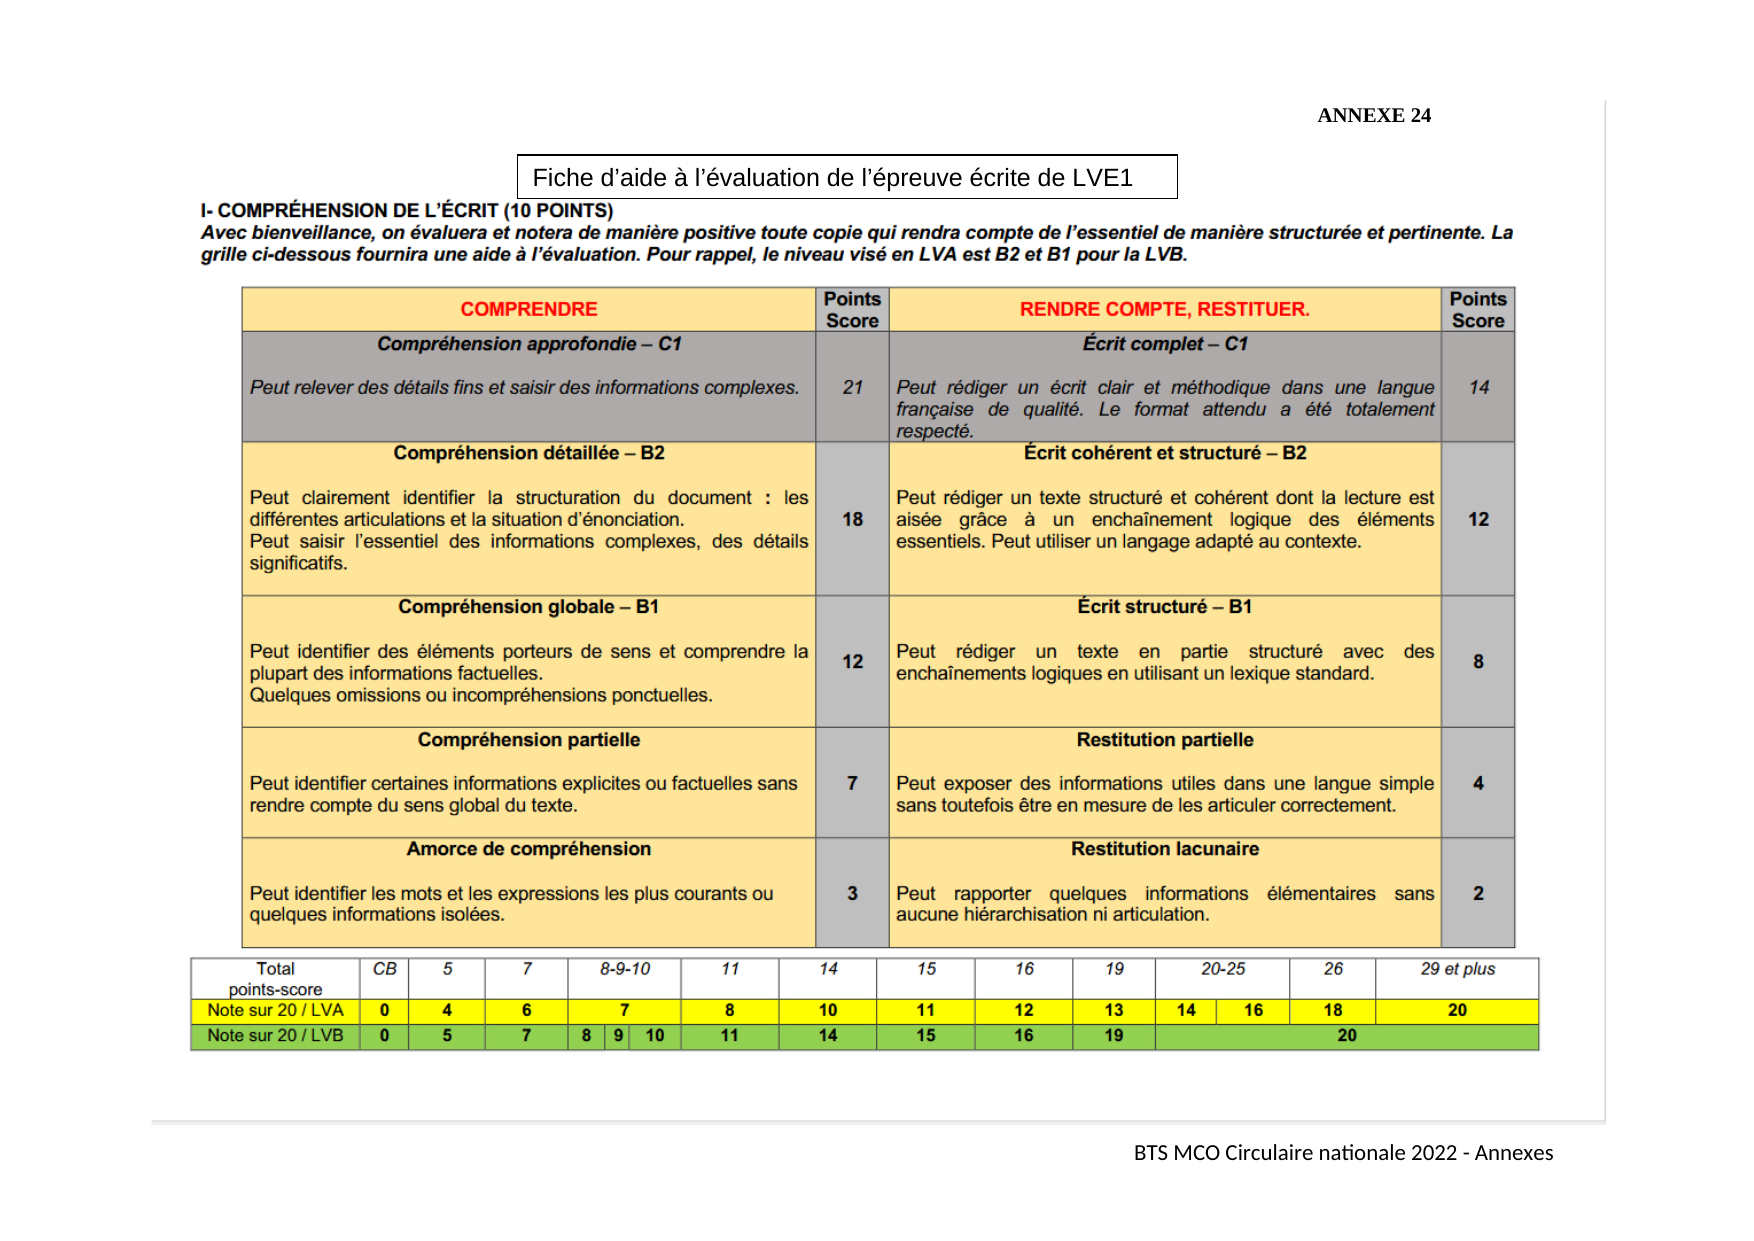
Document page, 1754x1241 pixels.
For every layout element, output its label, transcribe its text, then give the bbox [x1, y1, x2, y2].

text ANNEXE 24 [900, 103, 1606, 127]
picture [151, 100, 1607, 1125]
